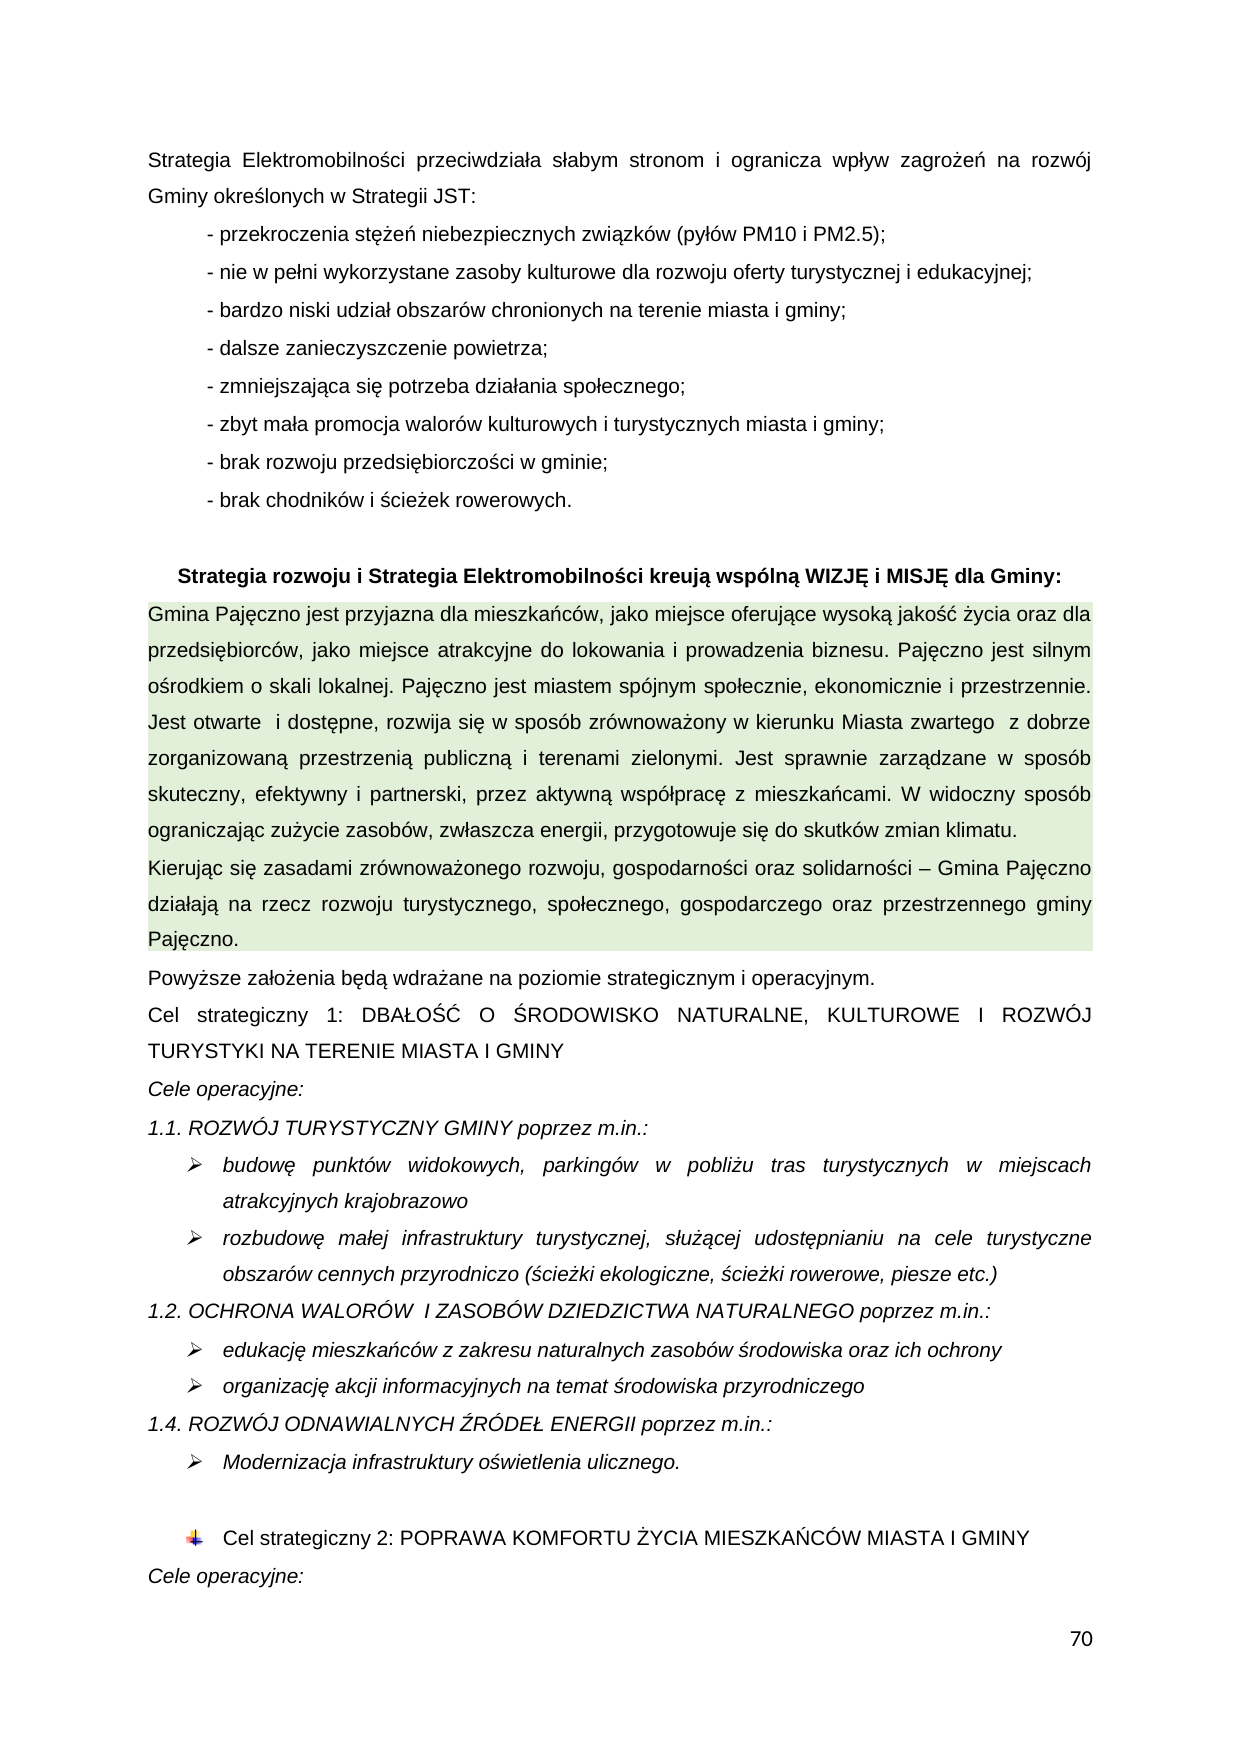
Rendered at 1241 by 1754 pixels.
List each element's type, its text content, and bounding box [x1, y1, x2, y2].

text 1.1. ROZWÓJ TURYSTYCZNY GMINY poprzez m.in.: [148, 1115, 1093, 1139]
text Cele operacyjne: [148, 1564, 1093, 1588]
text Cel strategiczny 1: DBAŁOŚĆ O ŚRODOWISKO NATURALNE, KULTUROWE I ROZWÓJ TURYSTYKI NA TERENIE MIASTA I GMINY [148, 1003, 1093, 1063]
text - zbyt mała promocja walorów kulturowych i turystycznych miasta i gminy; [207, 412, 1093, 436]
text Strategia rozwoju i Strategia Elektromobilności kreują wspólną WIZJĘ i MISJĘ dla Gminy: [148, 564, 1093, 588]
text Strategia Elektromobilności przeciwdziała słabym stronom i ogranicza wpływ zagrożeń na rozwój Gminy określonych w Strategii JST: [148, 148, 1093, 207]
text - brak chodników i ścieżek rowerowych. [207, 488, 1093, 512]
list Modernizacja infrastruktury oświetlenia ulicznego. [185, 1449, 1093, 1474]
list rozbudowę małej infrastruktury turystycznej, służącej udostępnianiu na cele turystyczne obszarów cennych przyrodniczo (ścieżki ekologiczne, ścieżki rowerowe, piesze etc.) [185, 1225, 1093, 1285]
text Cele operacyjne: [148, 1077, 1093, 1101]
picture [186, 1528, 203, 1546]
text Gmina Pajęczno jest przyjazna dla mieszkańców, jako miejsce oferujące wysoką jakość życia oraz dla przedsiębiorców, jako miejsce atrakcyjne do lokowania i prowadzenia biznesu. Pajęczno jest silnym ośrodkiem o skali lokalnej. Pajęczno jest miastem spójnym społecznie, ekonomicznie i przestrzennie. Jest otwarte i dostępne, rozwija się w sposób zrównoważony w kierunku Miasta zwartego z dobrze zorganizowaną przestrzenią publiczną i terenami zielonymi. Jest sprawnie zarządzane w sposób skuteczny, efektywny i partnerski, przez aktywną współpracę z mieszkańcami. W widoczny sposób ograniczając zużycie zasobów, zwłaszcza energii, przygotowuje się do skutków zmian klimatu. [148, 602, 1093, 841]
list budowę punktów widokowych, parkingów w pobliżu tras turystycznych w miejscach atrakcyjnych krajobrazowo [185, 1153, 1093, 1213]
text - dalsze zanieczyszczenie powietrza; [207, 336, 1093, 359]
list edukację mieszkańców z zakresu naturalnych zasobów środowiska oraz ich ochrony [185, 1337, 1093, 1361]
list organizację akcji informacyjnych na temat środowiska przyrodniczego [185, 1373, 1093, 1397]
text Powyższe założenia będą wdrażane na poziomie strategicznym i operacyjnym. [148, 965, 1093, 989]
text - zmniejszająca się potrzeba działania społecznego; [207, 374, 1093, 398]
text Kierując się zasadami zrównoważonego rozwoju, gospodarności oraz solidarności – Gmina Pajęczno działają na rzecz rozwoju turystycznego, społecznego, gospodarczego oraz przestrzennego gminy Pajęczno. [148, 855, 1093, 951]
text - przekroczenia stężeń niebezpiecznych związków (pyłów PM10 i PM2.5); [207, 222, 1093, 246]
text - bardzo niski udział obszarów chronionych na terenie miasta i gminy; [207, 298, 1093, 322]
text - brak rozwoju przedsiębiorczości w gminie; [207, 450, 1093, 474]
list Cel strategiczny 2: POPRAWA KOMFORTU ŻYCIA MIESZKAŃCÓW MIASTA I GMINY [185, 1526, 1093, 1550]
text - nie w pełni wykorzystane zasoby kulturowe dla rozwoju oferty turystycznej i edukacyjnej; [207, 259, 1093, 283]
text 1.4. ROZWÓJ ODNAWIALNYCH ŹRÓDEŁ ENERGII poprzez m.in.: [148, 1412, 1093, 1436]
text 1.2. OCHRONA WALORÓW I ZASOBÓW DZIEDZICTWA NATURALNEGO poprzez m.in.: [148, 1299, 1093, 1323]
